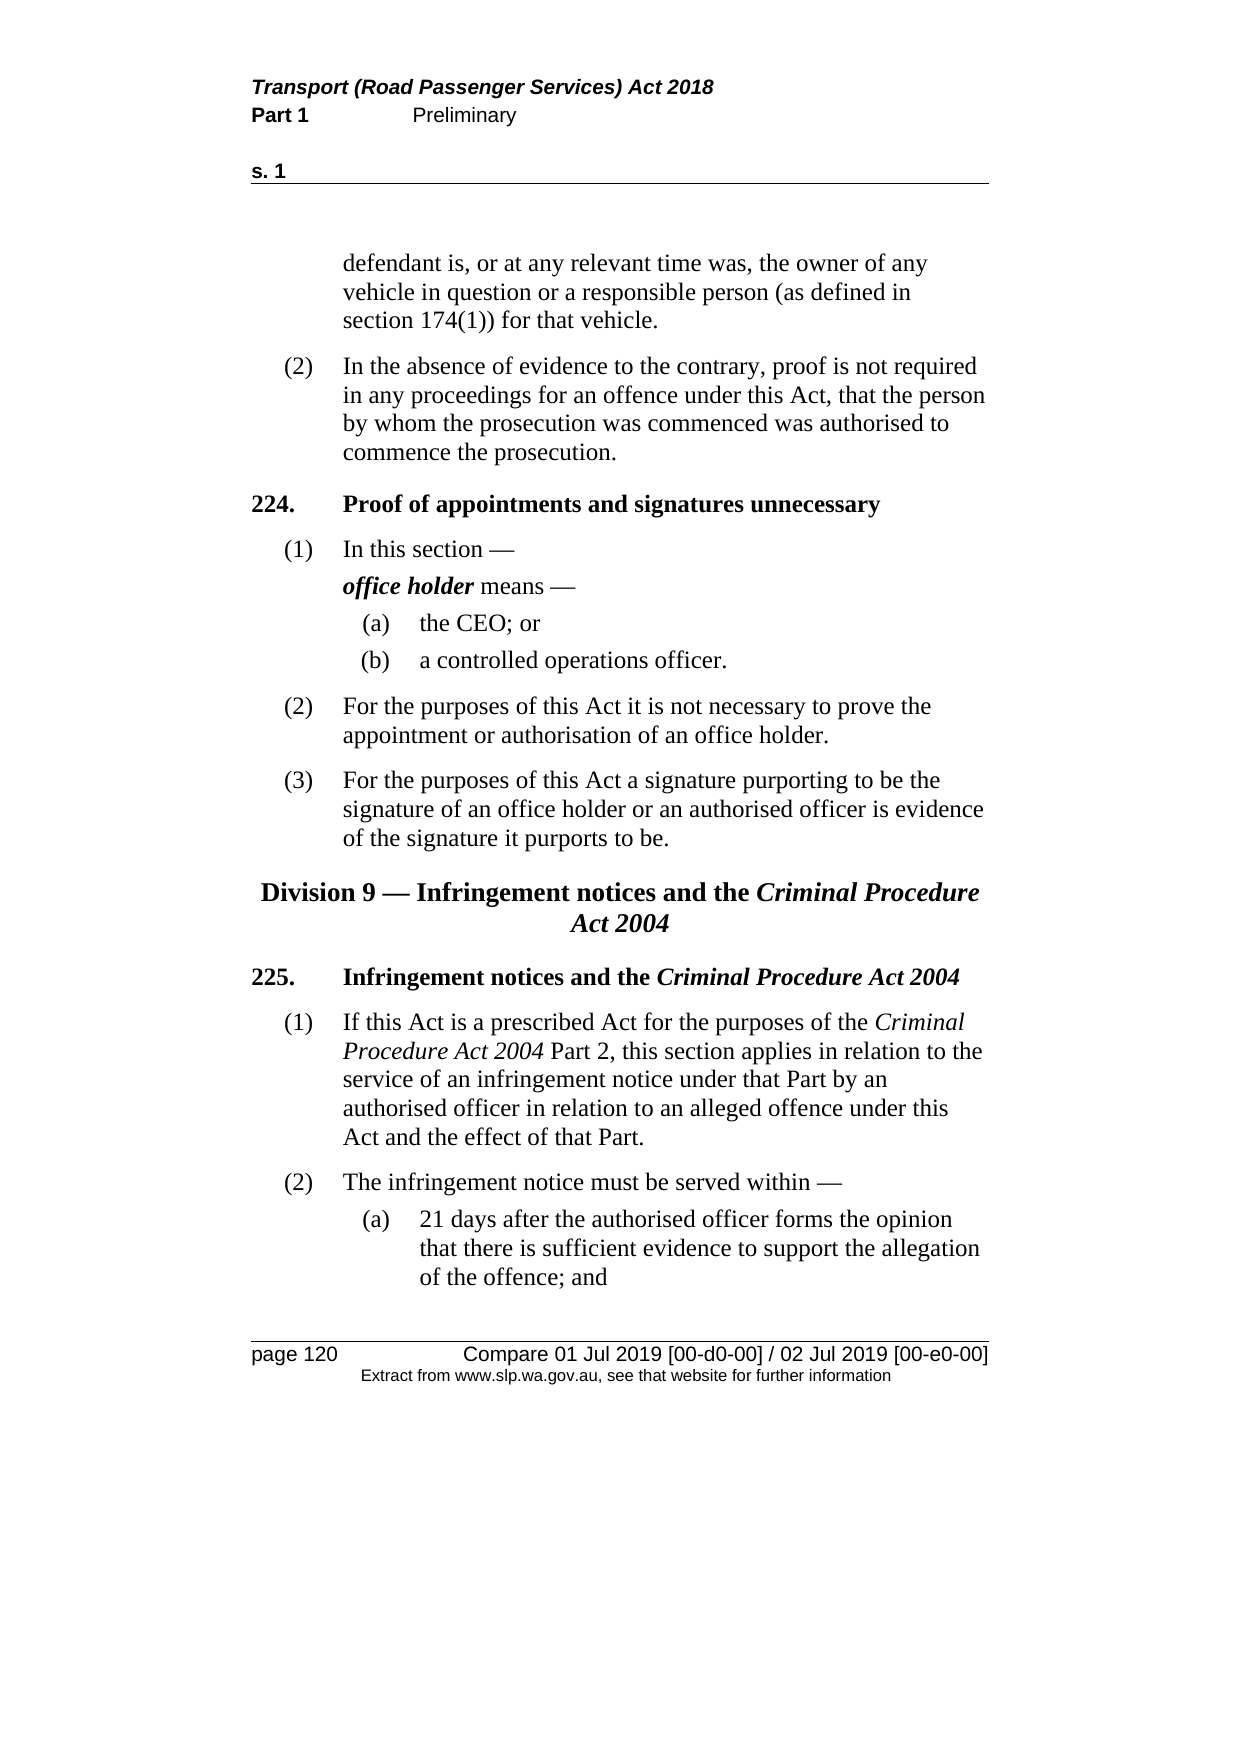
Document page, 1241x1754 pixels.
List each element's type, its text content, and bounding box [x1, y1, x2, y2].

text (1) If this Act is a prescribed Act for the purposes of the Criminal Procedure Act 2004 Part 2, this section applies in relation to the service of an infringement notice under that Part by an authorised officer in relation to an alleged offence under this Act and the effect of that Part. [251, 1007, 989, 1151]
text (3) For the purposes of this Act a signature purporting to be the signature of an office holder or an authorised officer is evidence of the signature it purports to be. [251, 765, 989, 851]
text (2) The infringement notice must be served within — [251, 1167, 989, 1196]
text office holder means — [251, 571, 989, 600]
text (1) In this section — [251, 534, 989, 563]
text (2) For the purposes of this Act it is not necessary to prove the appointment or authorisation of an office holder. [251, 691, 989, 748]
subtitle 224. Proof of appointments and signatures unnecessary [251, 489, 989, 518]
text (a) 21 days after the authorised officer forms the opinion that there is sufficient evidence to support the allegation of the offence; and [251, 1204, 989, 1291]
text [251, 248, 989, 334]
text (2) In the absence of evidence to the contrary, proof is not required in any proceedings for an offence under this Act, that the person by whom the prosecution was commenced was authorised to commence the prosecution. [251, 351, 989, 466]
subtitle 225. Infringement notices and the Criminal Procedure Act 2004 [251, 962, 989, 990]
subtitle Division 9 — Infringement notices and the Criminal Procedure Act 2004 [251, 876, 989, 939]
text (b) a controlled operations officer. [251, 646, 989, 674]
text (a) the CEO; or [251, 608, 989, 637]
